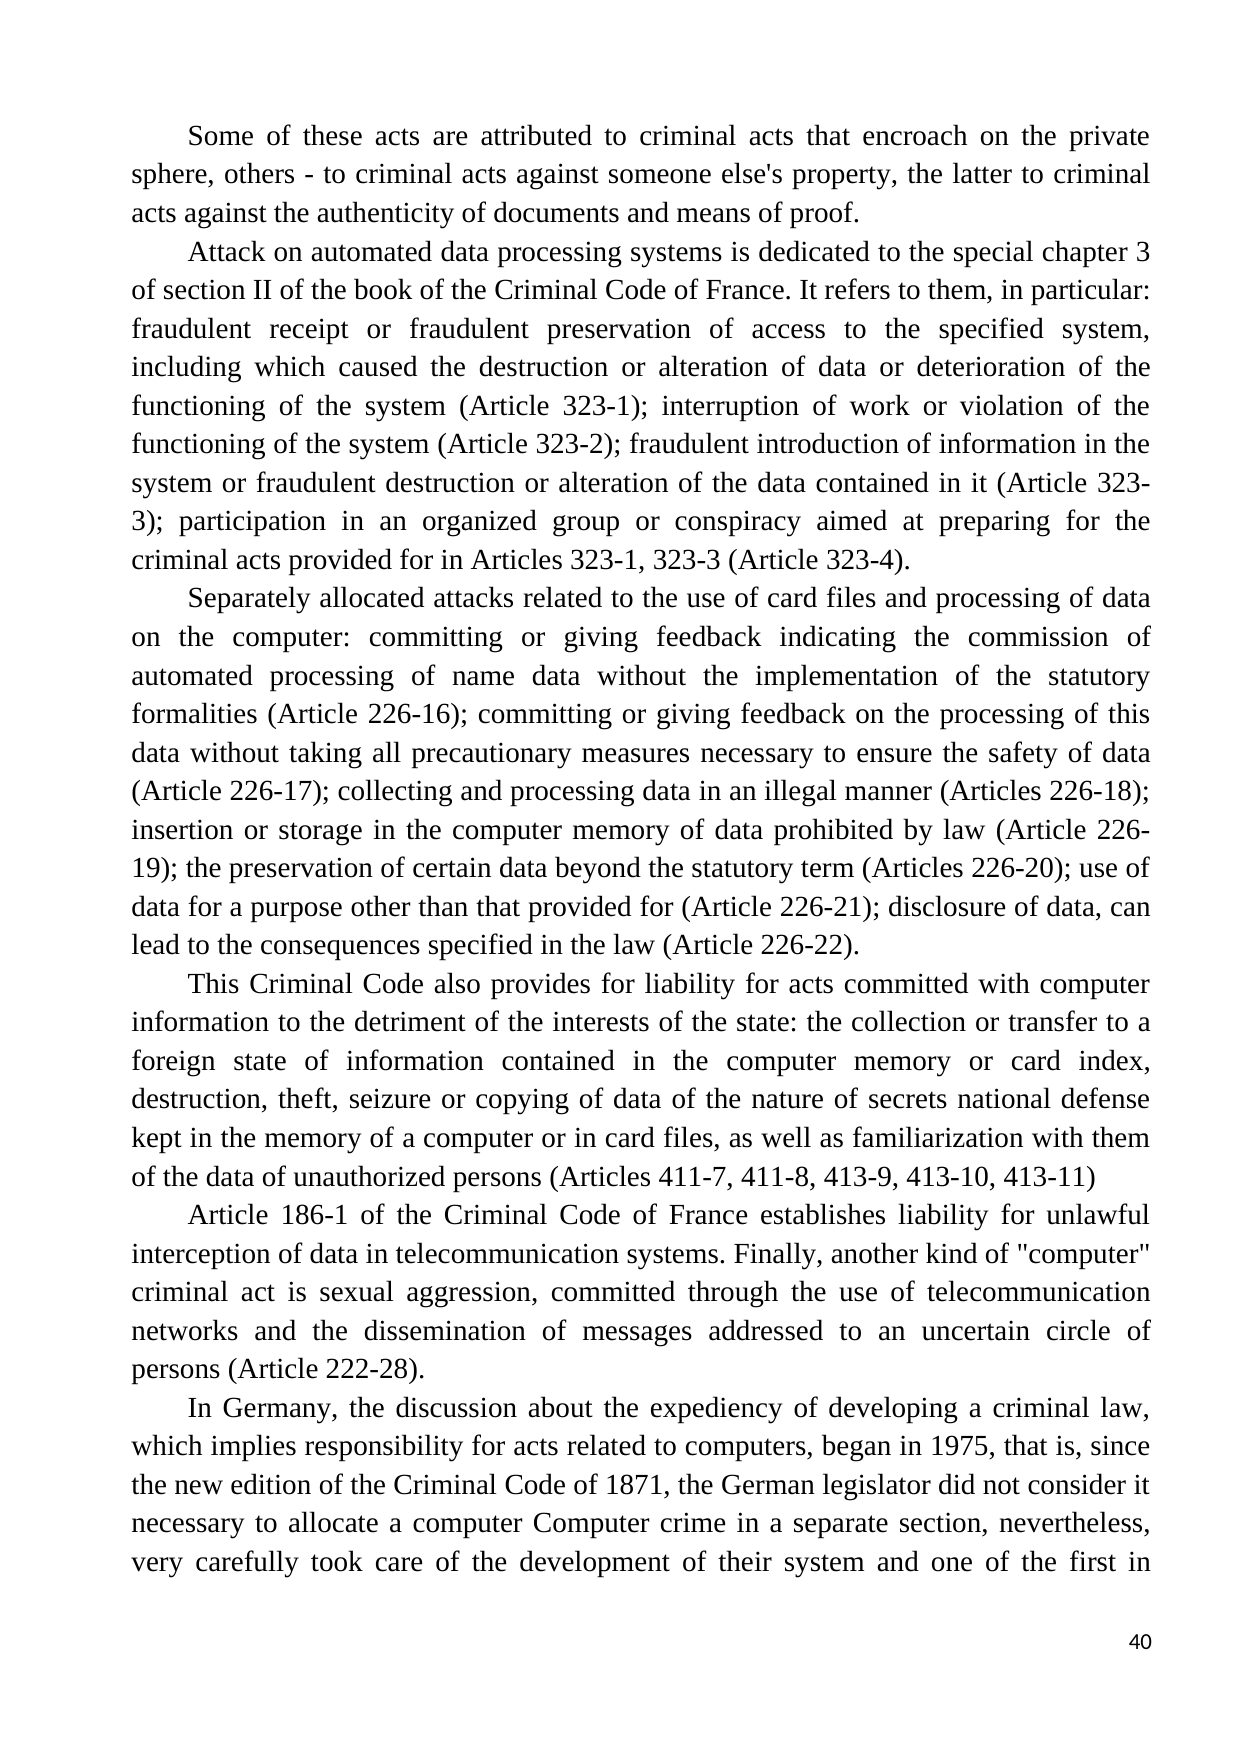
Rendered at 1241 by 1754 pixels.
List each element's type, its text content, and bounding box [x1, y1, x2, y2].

text Attack on automated data processing systems is dedicated to the special chapter 3 of section II of the book of the Criminal Code of France. It refers to them, in particular: fraudulent receipt or fraudulent preservation of access to the specified system, including which caused the destruction or alteration of data or deterioration of the functioning of the system (Article 323-1); interruption of work or violation of the functioning of the system (Article 323-2); fraudulent introduction of information in the system or fraudulent destruction or alteration of the data contained in it (Article 323-3); participation in an organized group or conspiracy aimed at preparing for the criminal acts provided for in Articles 323-1, 323-3 (Article 323-4). [131, 234, 1152, 576]
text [131, 1390, 1152, 1578]
text Some of these acts are attributed to criminal acts that encroach on the private sphere, others - to criminal acts against someone else's property, the latter to criminal acts against the authenticity of documents and means of proof. [131, 118, 1152, 229]
text This Criminal Code also provides for liability for acts committed with computer information to the detriment of the interests of the state: the collection or transfer to a foreign state of information contained in the computer memory or card index, destruction, theft, seizure or copying of data of the nature of secrets national defense kept in the memory of a computer or in card files, as well as familiarization with them of the data of unauthorized persons (Articles 411-7, 411-8, 413-9, 413-10, 413-11) [131, 966, 1152, 1192]
text Article 186-1 of the Criminal Code of France establishes liability for unlawful interception of data in telecommunication systems. Finally, another kind of "computer" criminal act is sexual aggression, committed through the use of telecommunication networks and the dissemination of messages addressed to an uncertain circle of persons (Article 222-28). [131, 1197, 1152, 1385]
text Separately allocated attacks related to the use of card files and processing of data on the computer: committing or giving feedback indicating the commission of automated processing of name data without the implementation of the statutory formalities (Article 226-16); committing or giving feedback on the processing of this data without taking all precautionary measures necessary to ensure the safety of data (Article 226-17); collecting and processing data in an illegal manner (Articles 226-18); insertion or storage in the computer memory of data prohibited by law (Article 226-19); the preservation of certain data beyond the statutory term (Articles 226-20); use of data for a purpose other than that provided for (Article 226-21); disclosure of data, can lead to the consequences specified in the law (Article 226-22). [131, 581, 1152, 961]
